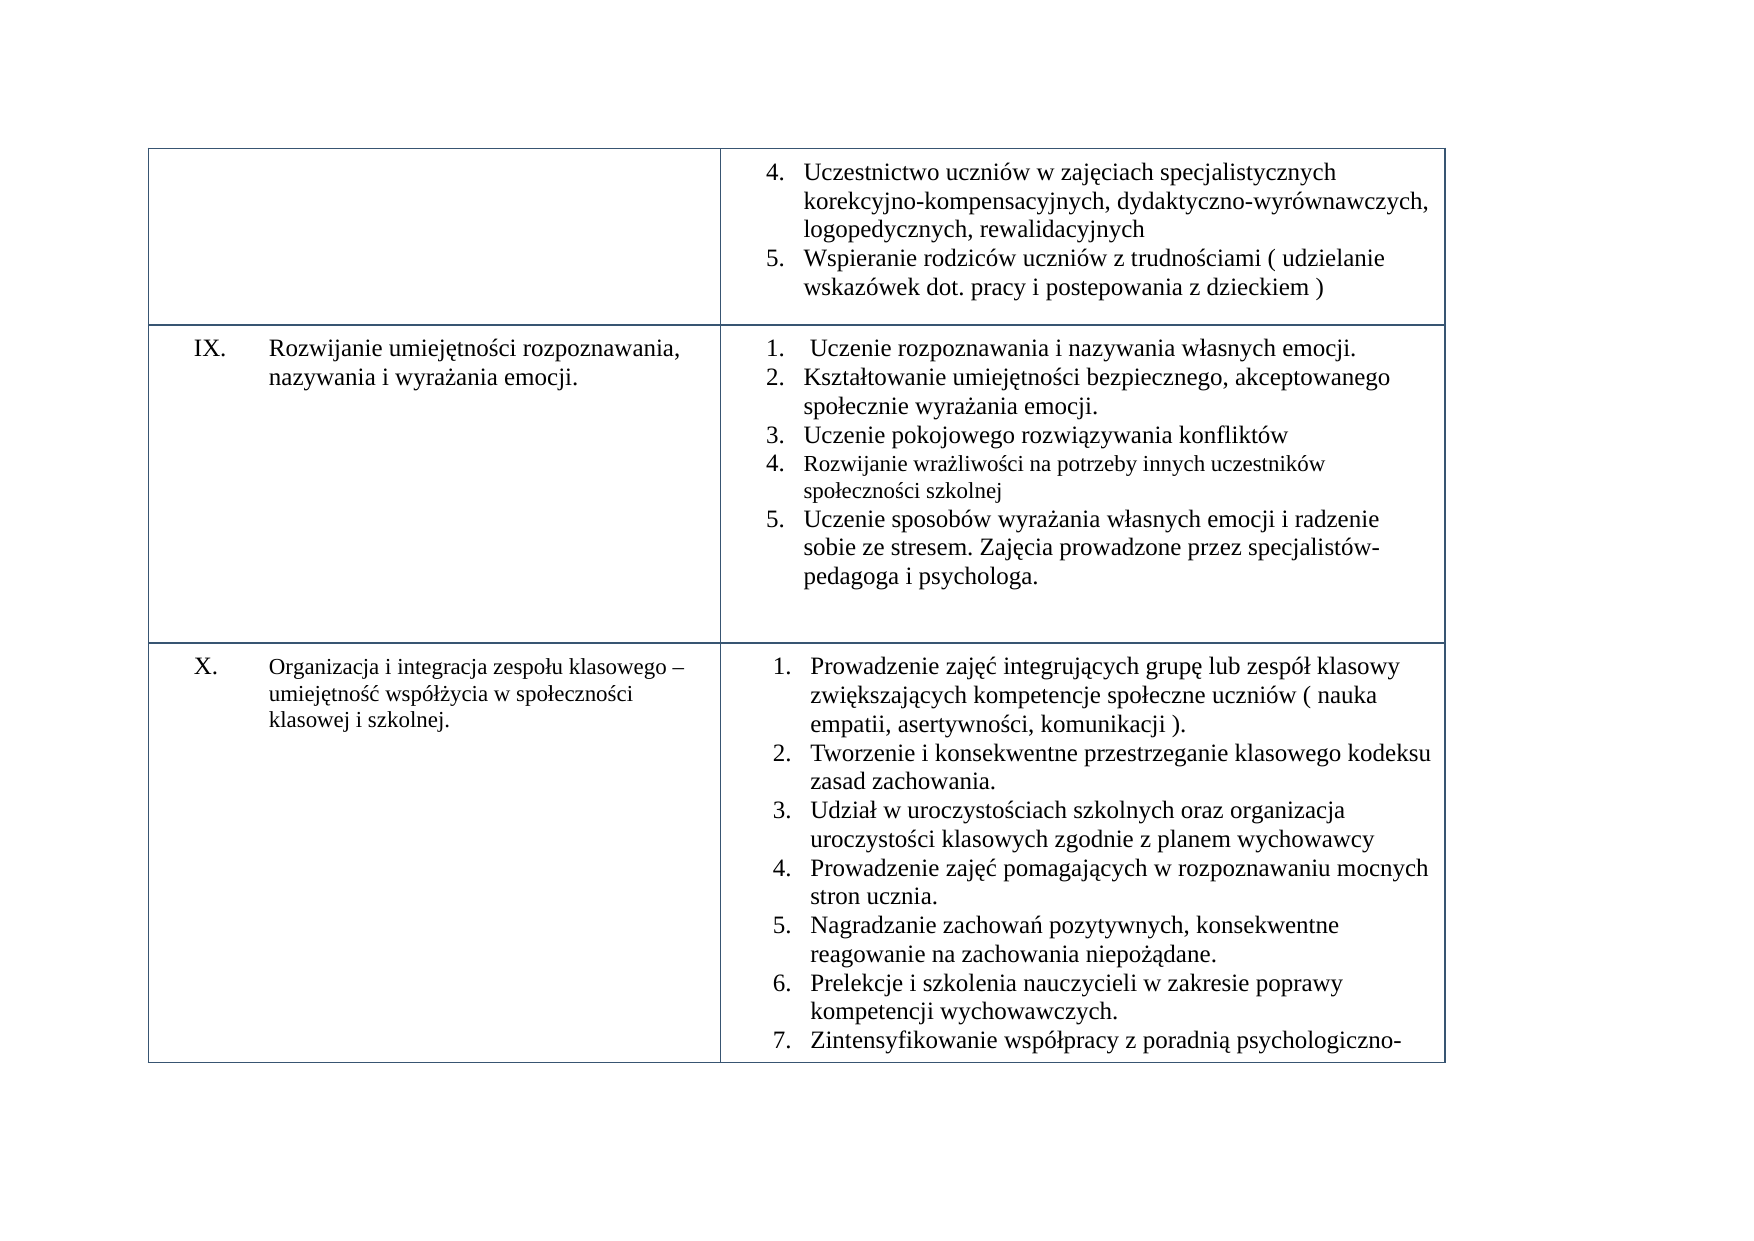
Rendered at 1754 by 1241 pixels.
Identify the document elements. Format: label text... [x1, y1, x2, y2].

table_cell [149, 644, 720, 1062]
table_cell Rozwijanie umiejętności rozpoznawania, nazywania i wyrażania emocji. [149, 326, 720, 642]
table_cell Uczenie rozpoznawania i nazywania własnych emocji. Kształtowanie umiejętności bezpiecznego, akceptowanego społecznie wyrażania emocji. Uczenie pokojowego rozwiązywania konfliktów Rozwijanie wrażliwości na potrzeby innych uczestników społeczności szkolnej Uczenie sposobów wyrażania własnych emocji i radzenie sobie ze stresem. Zajęcia prowadzone przez specjalistów- pedagoga i psychologa. [721, 326, 1444, 642]
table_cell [721, 149, 1444, 324]
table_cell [149, 149, 720, 324]
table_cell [721, 644, 1444, 1062]
